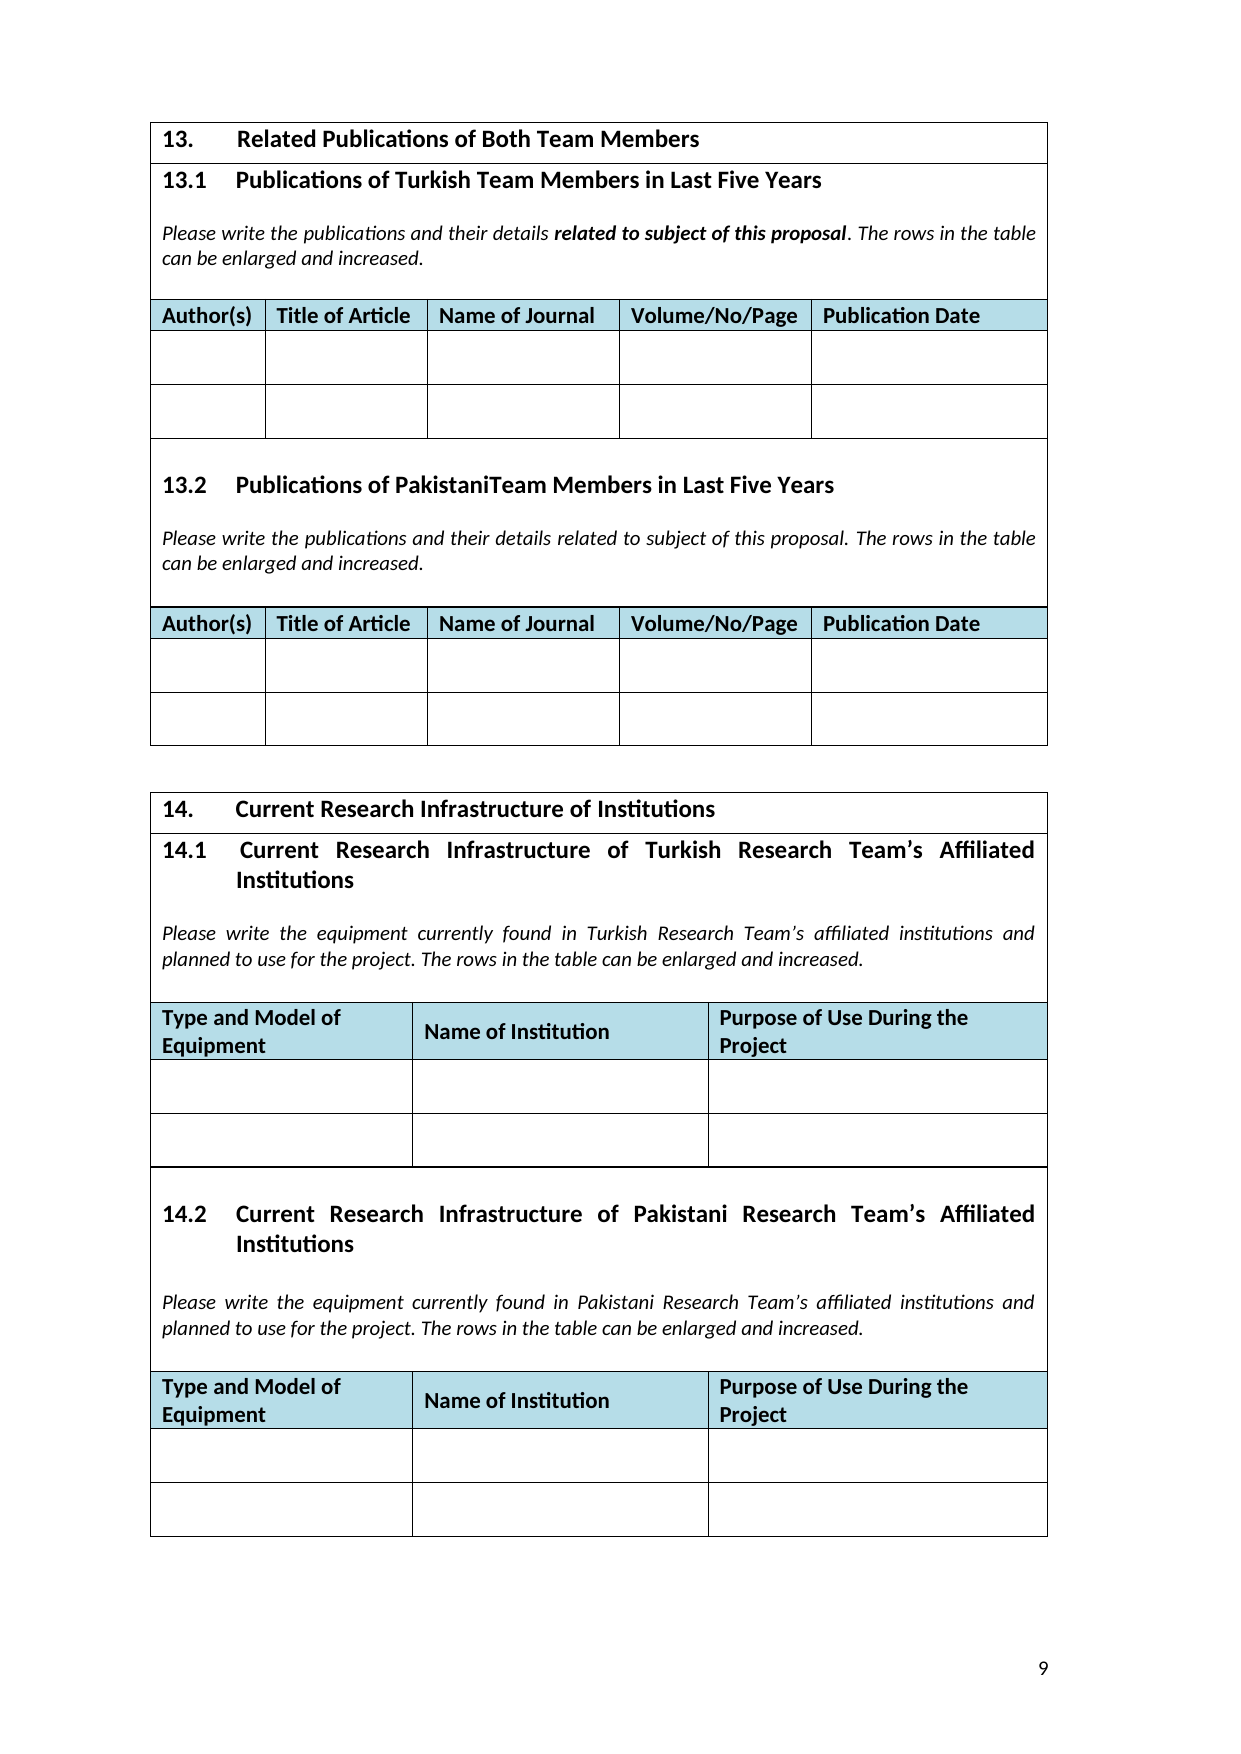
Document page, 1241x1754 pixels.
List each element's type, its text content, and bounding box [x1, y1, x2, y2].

table_cell [620, 331, 811, 384]
table_cell [709, 1114, 1047, 1166]
table_cell Name of Institution [413, 1372, 708, 1428]
table_cell [812, 331, 1047, 384]
table_cell Volume/No/Page [620, 300, 811, 330]
table_cell [620, 693, 811, 745]
table_cell [266, 331, 427, 384]
table_cell [413, 1060, 708, 1113]
table_cell [413, 1483, 708, 1536]
table_cell [620, 639, 811, 692]
table_cell [812, 693, 1047, 745]
table_cell [151, 639, 265, 692]
table_cell Purpose of Use During the Project [709, 1372, 1047, 1428]
table_cell [812, 385, 1047, 438]
table_cell [428, 385, 619, 438]
table_cell Author(s) [151, 608, 265, 638]
table_cell 14.1 Current Research Infrastructure of Turkish Research Team’s Affiliated Institutions Please write the equipment currently found in Turkish Research Team’s affiliated institutions and planned to use for the project. The rows in the table can be enlarged and increased. [151, 834, 1047, 1002]
table_cell [151, 385, 265, 438]
table_cell Publications of Turkish Team Members in Last Five Years Please write the publications and their details related to subject of this proposal. The rows in the table can be enlarged and increased. [151, 164, 1047, 299]
table_cell [428, 331, 619, 384]
table_cell [428, 693, 619, 745]
table_header Current Research Infrastructure of Institutions [151, 793, 1047, 833]
table_cell [266, 639, 427, 692]
table_header Related Publications of Both Team Members [151, 123, 1047, 163]
table_cell Title of Article [266, 608, 427, 638]
table_cell [413, 1429, 708, 1482]
table_cell [151, 331, 265, 384]
table_cell Purpose of Use During the Project [709, 1003, 1047, 1059]
table_cell [151, 1429, 412, 1482]
table_cell [151, 1114, 412, 1166]
table_cell [266, 693, 427, 745]
table_cell [151, 1483, 412, 1536]
table_cell [709, 1483, 1047, 1536]
table_cell [428, 639, 619, 692]
table_cell [266, 385, 427, 438]
table_cell Name of Journal [428, 300, 619, 330]
table_cell [413, 1114, 708, 1166]
table_cell Author(s) [151, 300, 265, 330]
table_cell Title of Article [266, 300, 427, 330]
table_cell Name of Institution [413, 1003, 708, 1059]
table_cell Publication Date [812, 300, 1047, 330]
table_cell [151, 1060, 412, 1113]
table_cell [812, 639, 1047, 692]
table_cell Type and Model of Equipment [151, 1003, 412, 1059]
table_cell [151, 693, 265, 745]
table_cell Publication Date [812, 608, 1047, 638]
table_cell Volume/No/Page [620, 608, 811, 638]
table_cell Type and Model of Equipment [151, 1372, 412, 1428]
table_cell [709, 1060, 1047, 1113]
table_cell [620, 385, 811, 438]
table_cell Publications of PakistaniTeam Members in Last Five Years Please write the publications and their details related to subject of this proposal. The rows in the table can be enlarged and increased. [151, 439, 1047, 606]
table_cell 14.2 Current Research Infrastructure of Pakistani Research Team’s Affiliated Institutions Please write the equipment currently found in Pakistani Research Team’s affiliated institutions and planned to use for the project. The rows in the table can be enlarged and increased. [151, 1168, 1047, 1371]
table_cell Name of Journal [428, 608, 619, 638]
table_cell [709, 1429, 1047, 1482]
